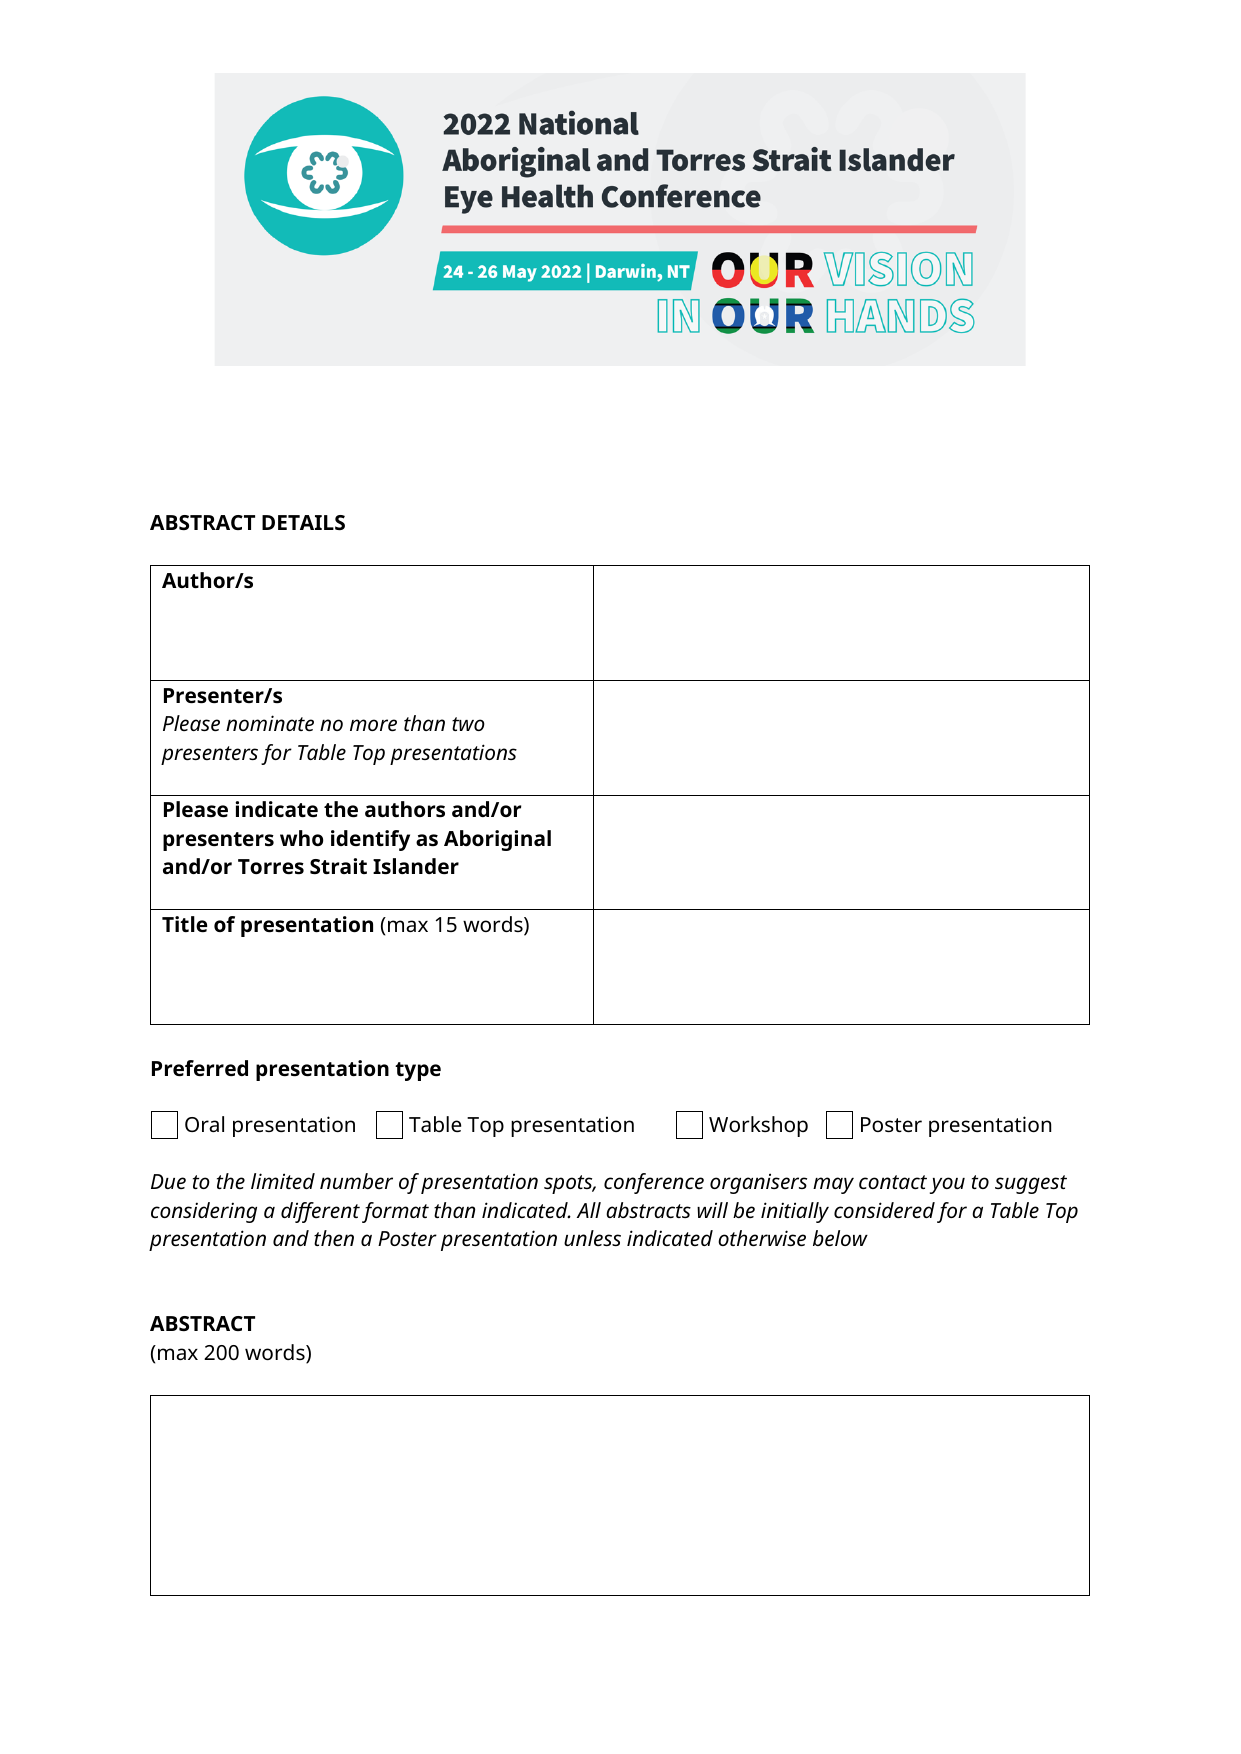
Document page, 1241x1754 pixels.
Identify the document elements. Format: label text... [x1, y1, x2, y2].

picture [214, 73, 1026, 366]
table_header [594, 566, 1089, 680]
text Preferred presentation type [150, 1054, 1090, 1082]
table_cell [594, 796, 1089, 909]
text (max 200 words) [150, 1338, 1090, 1366]
table_cell Please indicate the authors and/or presenters who identify as Aboriginal and/or Torres Strait Islander [151, 796, 593, 909]
table_cell [594, 910, 1089, 1024]
text ABSTRACT DETAILS [150, 508, 1090, 537]
table_cell [594, 681, 1089, 794]
text Due to the limited number of presentation spots, conference organisers may contact you to suggest considering a different format than indicated. All abstracts will be initially considered for a Table Top presentation and then a Poster presentation unless indicated otherwise below [150, 1167, 1090, 1253]
table_header Author/s [151, 566, 593, 680]
text Oral presentation Table Top presentation Workshop Poster presentation [184, 1111, 376, 1139]
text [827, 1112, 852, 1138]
table_cell Presenter/s Please nominate no more than two presenters for Table Top presentations [151, 681, 593, 794]
text Oral presentation Table Top presentation Workshop Poster presentation [853, 1111, 1090, 1139]
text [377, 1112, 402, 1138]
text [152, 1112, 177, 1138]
table_header [151, 1396, 1089, 1595]
text ABSTRACT [150, 1309, 1090, 1338]
table_cell Title of presentation (max 15 words) [151, 910, 593, 1024]
text Oral presentation Table Top presentation Workshop Poster presentation [403, 1111, 676, 1139]
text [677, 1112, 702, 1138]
